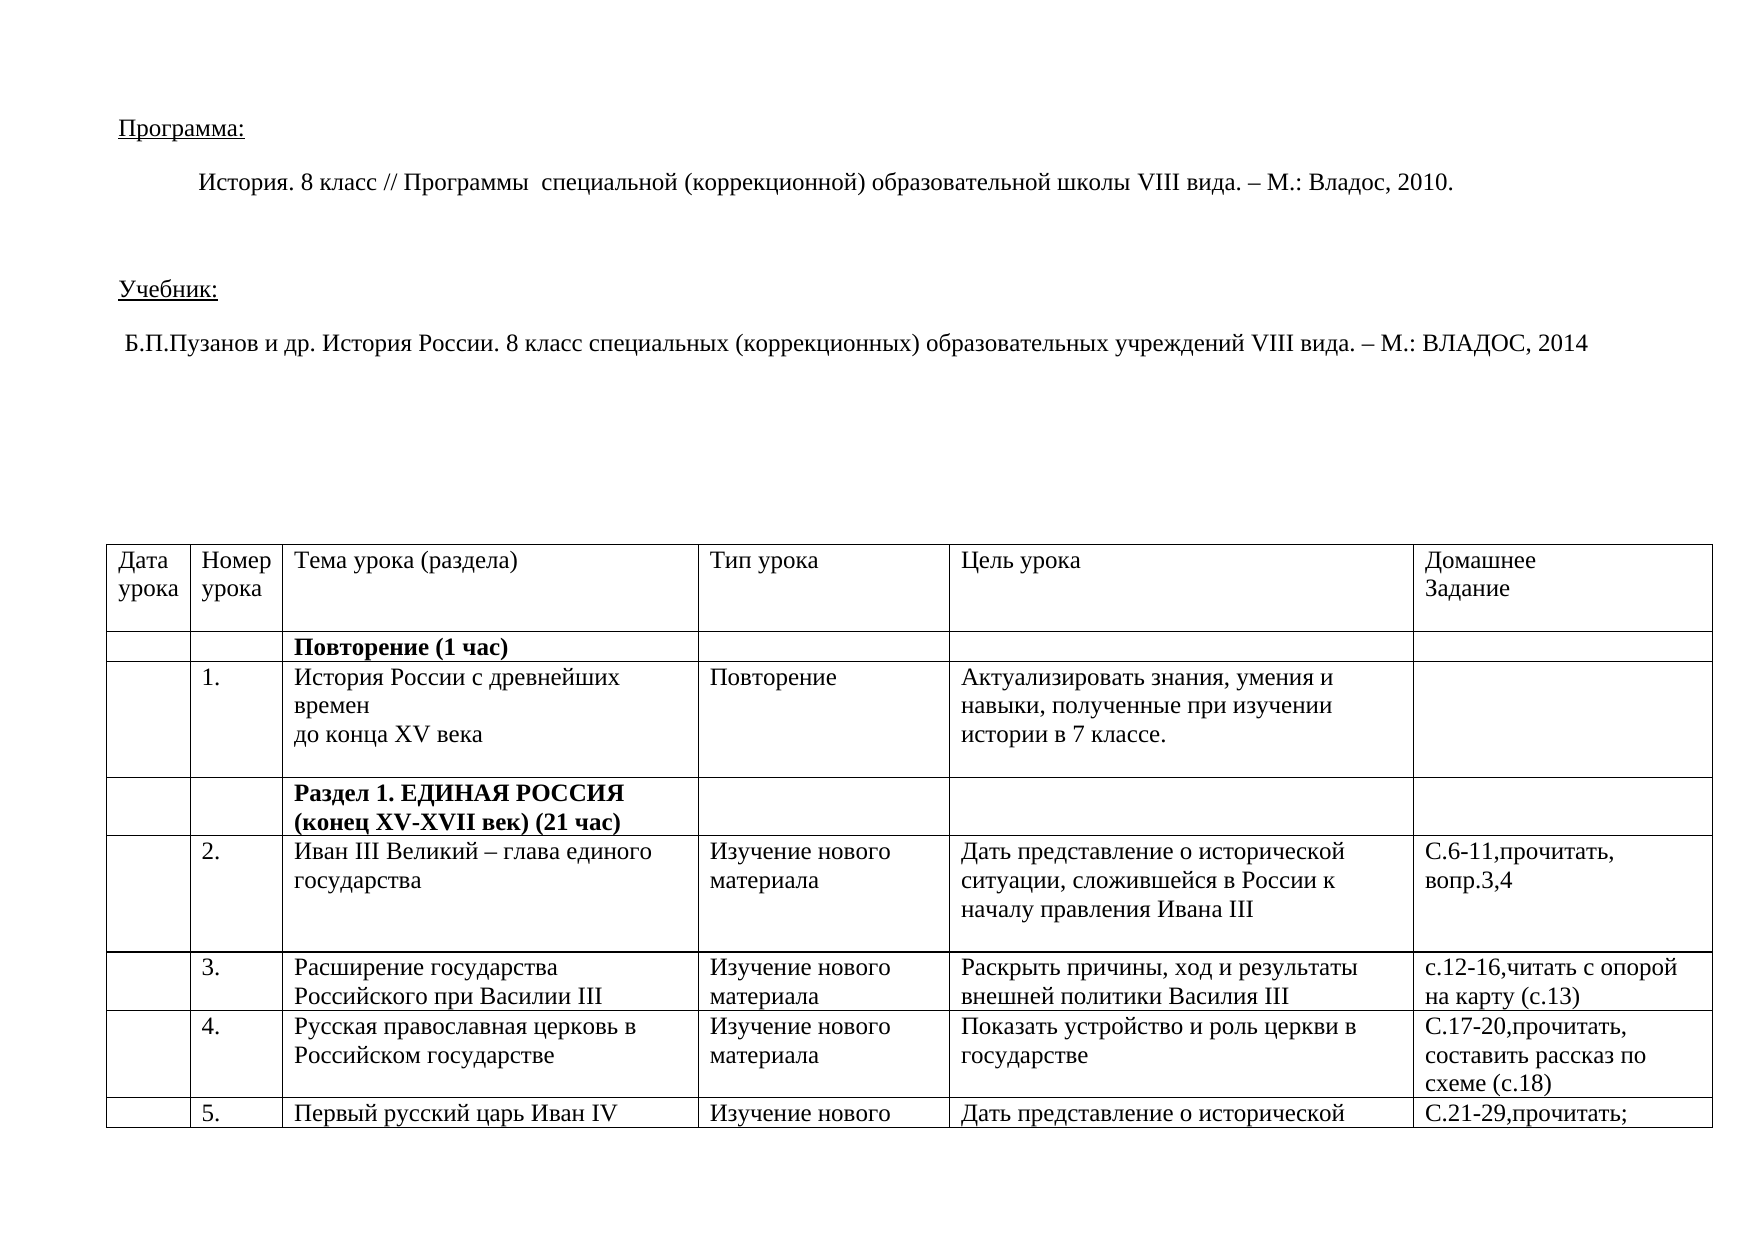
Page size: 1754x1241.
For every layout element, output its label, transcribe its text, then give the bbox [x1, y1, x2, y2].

table_cell [107, 632, 190, 661]
table_cell Раскрыть причины, ход и результаты внешней политики Василия III [950, 953, 1413, 1010]
table_cell С.17-20,прочитать, составить рассказ по схеме (с.18) [1414, 1011, 1712, 1097]
table_cell [950, 632, 1413, 661]
table_cell [107, 1098, 190, 1127]
table_cell 5. [191, 1098, 282, 1127]
table_cell [107, 836, 190, 951]
table_header Домашнее Задание [1414, 545, 1712, 631]
table_cell Показать устройство и роль церкви в государстве [950, 1011, 1413, 1097]
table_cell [1414, 1098, 1712, 1127]
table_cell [699, 1098, 949, 1127]
text Программа: [118, 113, 1636, 142]
table_cell Дать представление о исторической ситуации, сложившейся в России к началу правления Ивана III [950, 836, 1413, 951]
table_header Цель урока [950, 545, 1413, 631]
table_cell [107, 778, 190, 835]
table_cell [191, 778, 282, 835]
table_cell Русская православная церковь в Российском государстве [283, 1011, 698, 1097]
table_header Тип урока [699, 545, 949, 631]
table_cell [283, 1098, 698, 1127]
table_cell 3. [191, 953, 282, 1010]
table_cell [107, 953, 190, 1010]
table_cell Изучение нового материала [699, 953, 949, 1010]
table_cell Повторение (1 час) [283, 632, 698, 661]
table_cell [699, 778, 949, 835]
table_cell [107, 662, 190, 777]
table_cell [1414, 778, 1712, 835]
table_cell 4. [191, 1011, 282, 1097]
table_cell [191, 632, 282, 661]
table_cell [1414, 662, 1712, 777]
text Б.П.Пузанов и др. История России. 8 класс специальных (коррекционных) образовательных учреждений VIII вида. – М.: ВЛАДОС, 2014 [118, 328, 1636, 357]
table_cell Изучение нового материала [699, 1011, 949, 1097]
table_cell [107, 1011, 190, 1097]
text Учебник: [118, 274, 1636, 303]
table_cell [950, 1098, 1413, 1127]
table_cell [699, 632, 949, 661]
table_cell 1. [191, 662, 282, 777]
table_cell Иван III Великий – глава единого государства [283, 836, 698, 951]
table_cell [950, 778, 1413, 835]
table_cell Актуализировать знания, умения и навыки, полученные при изучении истории в 7 классe. [950, 662, 1413, 777]
table_header Номер урока [191, 545, 282, 631]
table_cell 2. [191, 836, 282, 951]
text История. 8 класс // Программы специальной (коррекционной) образовательной школы VIII вида. – М.: Владос, 2010. [118, 167, 1636, 196]
table_cell Повторение [699, 662, 949, 777]
table_cell Раздел 1. ЕДИНАЯ РОССИЯ (конец XV-XVII век) (21 час) [283, 778, 698, 835]
table_cell С.6-11,прочитать, вопр.3,4 [1414, 836, 1712, 951]
table_cell Изучение нового материала [699, 836, 949, 951]
table_cell [1414, 632, 1712, 661]
table_header Дата урока [107, 545, 190, 631]
table_cell История России с древнейших времен до конца XV века [283, 662, 698, 777]
table_cell Расширение государства Российского при Василии III [283, 953, 698, 1010]
table_cell c.12-16,читать с опорой на карту (с.13) [1414, 953, 1712, 1010]
table_header Тема урока (раздела) [283, 545, 698, 631]
